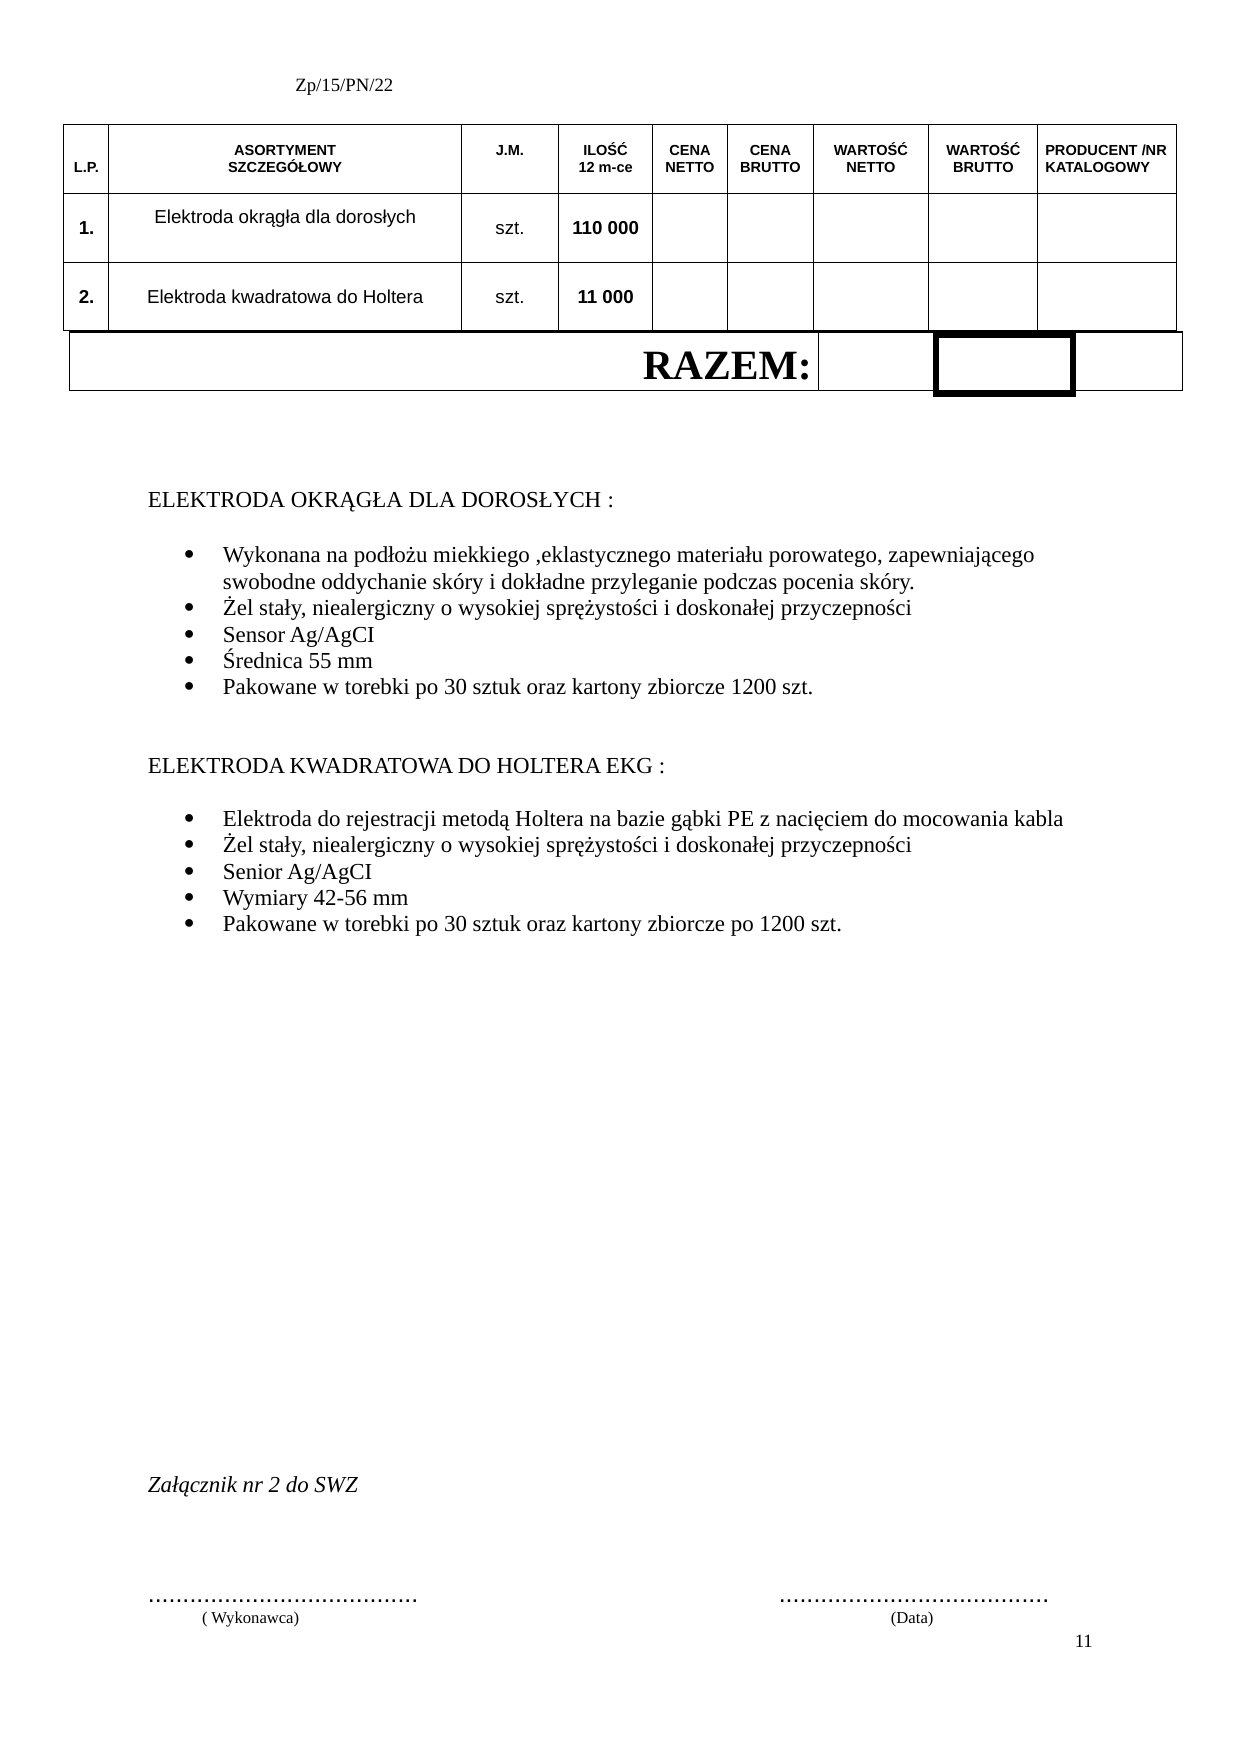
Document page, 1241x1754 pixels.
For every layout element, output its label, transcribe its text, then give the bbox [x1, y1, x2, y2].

table_header J.M. [462, 125, 558, 193]
list Żel stały, niealergiczny o wysokiej sprężystości i doskonałej przyczepności [185, 594, 1092, 621]
list Pakowane w torebki po 30 sztuk oraz kartony zbiorcze po 1200 szt. [185, 911, 1092, 937]
list Sensor Ag/AgCI [185, 621, 1092, 647]
table_cell [1038, 263, 1176, 330]
table_header [1076, 333, 1182, 390]
list Wymiary 42-56 mm [185, 884, 1092, 911]
table_header WARTOŚĆ NETTO [814, 125, 928, 193]
table_header RAZEM: [70, 333, 818, 390]
table_header CENA BRUTTO [728, 125, 813, 193]
table_cell 1. [64, 194, 108, 262]
text ELEKTRODA OKRĄGŁA DLA DOROSŁYCH : [148, 486, 1092, 513]
table_cell [929, 194, 1037, 262]
table_cell 110 000 [559, 194, 652, 262]
table_header ILOŚĆ 12 m-ce [559, 125, 652, 193]
table_cell [1038, 194, 1176, 262]
text ELEKTRODA KWADRATOWA DO HOLTERA EKG : [148, 752, 1092, 779]
table_cell Elektroda kwadratowa do Holtera [109, 263, 461, 330]
text ( Wykonawca) (Data) [148, 1608, 1092, 1627]
table_header [939, 338, 1070, 390]
table_header CENA NETTO [653, 125, 727, 193]
table_cell [728, 194, 813, 262]
table_cell [929, 263, 1037, 330]
list Wykonana na podłożu miekkiego ,eklastycznego materiału porowatego, zapewniającego swobodne oddychanie skóry i dokładne przyleganie podczas pocenia skóry. [185, 542, 1092, 594]
table_cell [728, 263, 813, 330]
table_header PRODUCENT /NR KATALOGOWY [1038, 125, 1176, 193]
table_cell [653, 194, 727, 262]
table_cell 11 000 [559, 263, 652, 330]
table_cell [653, 263, 727, 330]
table_cell [814, 263, 928, 330]
table_header ASORTYMENT SZCZEGÓŁOWY [109, 125, 461, 193]
list Żel stały, niealergiczny o wysokiej sprężystości i doskonałej przyczepności [185, 831, 1092, 858]
table_cell Elektroda okrągła dla dorosłych [109, 194, 461, 262]
list Senior Ag/AgCI [185, 858, 1092, 884]
table_header L.P. [64, 125, 108, 193]
table_header [819, 333, 933, 390]
text Załącznik nr 2 do SWZ [148, 1472, 1092, 1498]
list Średnica 55 mm [185, 647, 1092, 673]
table_header WARTOŚĆ BRUTTO [929, 125, 1037, 193]
list Pakowane w torebki po 30 sztuk oraz kartony zbiorcze 1200 szt. [185, 673, 1092, 700]
table_cell szt. [462, 263, 558, 330]
table_cell 2. [64, 263, 108, 330]
list Elektroda do rejestracji metodą Holtera na bazie gąbki PE z nacięciem do mocowania kabla [185, 805, 1092, 831]
table_cell [814, 194, 928, 262]
table_cell szt. [462, 194, 558, 262]
text ....................................... ....................................... [148, 1579, 1092, 1608]
